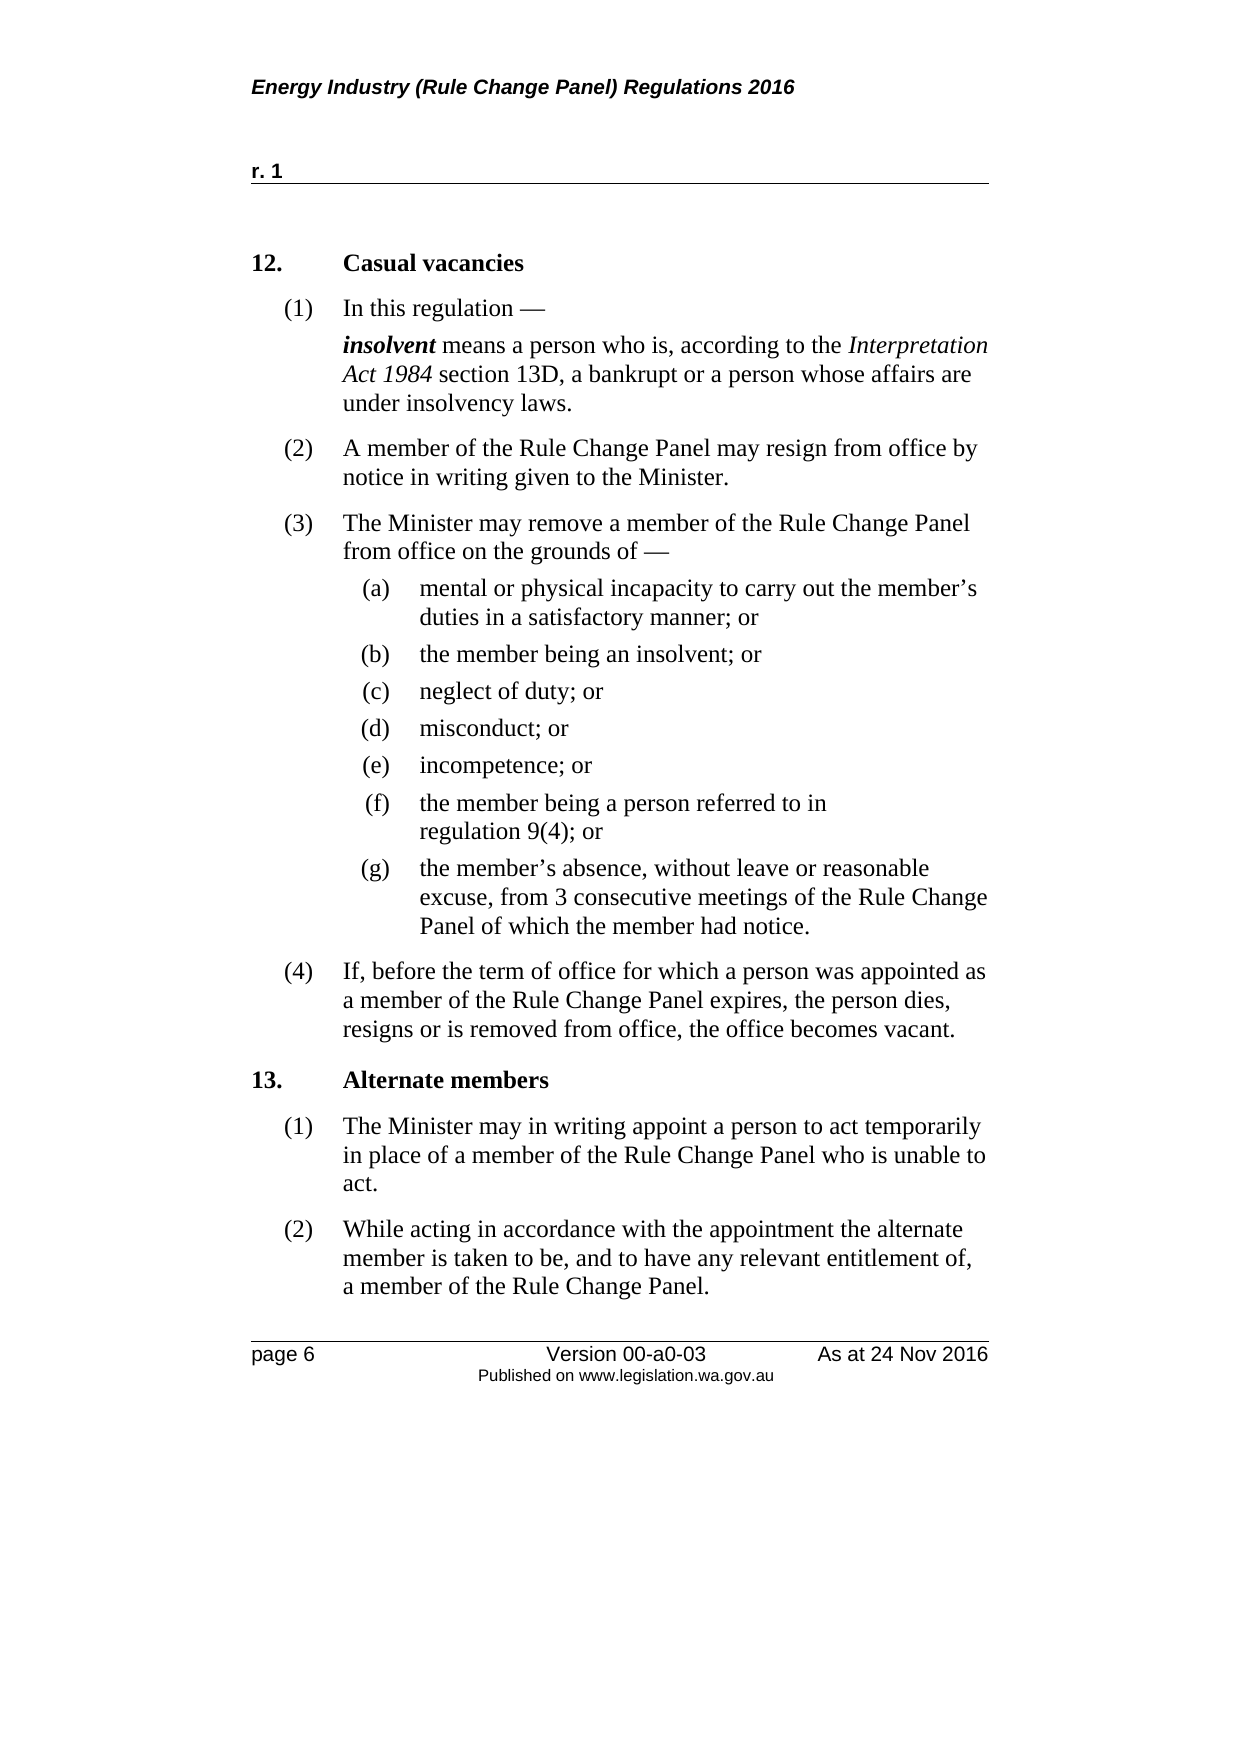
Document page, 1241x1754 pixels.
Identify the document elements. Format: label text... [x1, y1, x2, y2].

text (d) misconduct; or [251, 713, 989, 742]
text (2) A member of the Rule Change Panel may resign from office by notice in writing given to the Minister. [251, 433, 989, 491]
text (1) In this regulation — [251, 293, 989, 322]
subtitle 12. Casual vacancies [251, 248, 989, 277]
text (c) neglect of duty; or [251, 676, 989, 705]
text (3) The Minister may remove a member of the Rule Change Panel from office on the grounds of — [251, 508, 989, 565]
text (e) incompetence; or [251, 751, 989, 779]
text (b) the member being an insolvent; or [251, 639, 989, 668]
text (2) While acting in accordance with the appointment the alternate member is taken to be, and to have any relevant entitlement of, a member of the Rule Change Panel. [251, 1214, 989, 1300]
text (4) If, before the term of office for which a person was appointed as a member of the Rule Change Panel expires, the person dies, resigns or is removed from office, the office becomes vacant. [251, 956, 989, 1043]
subtitle 13. Alternate members [251, 1066, 989, 1094]
text (1) The Minister may in writing appoint a person to act temporarily in place of a member of the Rule Change Panel who is unable to act. [251, 1111, 989, 1197]
text (a) mental or physical incapacity to carry out the member’s duties in a satisfactory manner; or [251, 573, 989, 631]
text (g) the member’s absence, without leave or reasonable excuse, from 3 consecutive meetings of the Rule Change Panel of which the member had notice. [251, 853, 989, 940]
text insolvent means a person who is, according to the Interpretation Act 1984 section 13D, a bankrupt or a person whose affairs are under insolvency laws. [251, 331, 989, 417]
text (f) the member being a person referred to in regulation 9(4); or [251, 788, 989, 845]
